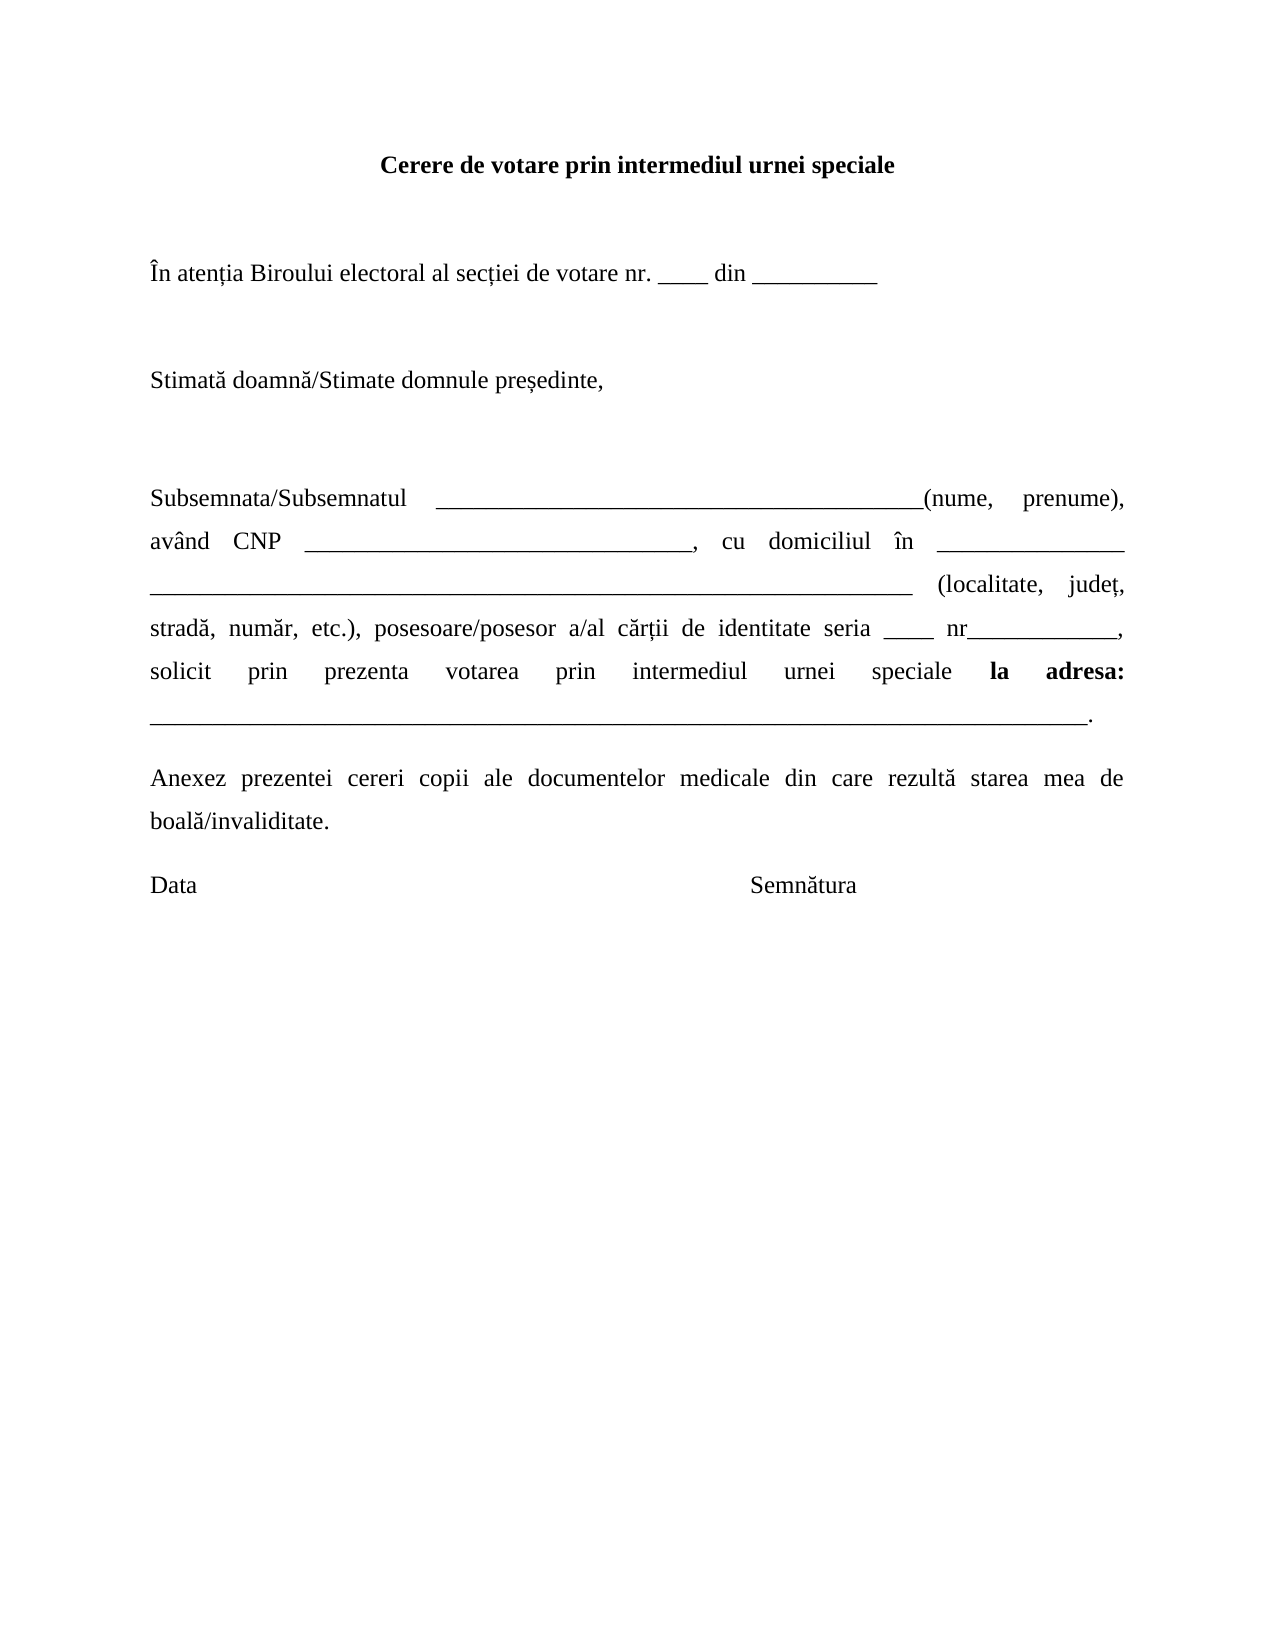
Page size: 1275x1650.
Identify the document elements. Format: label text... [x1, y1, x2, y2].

text Cerere de votare prin intermediul urnei speciale [150, 150, 1125, 179]
text Data Semnătura [150, 870, 1125, 899]
text Anexez prezentei cereri copii ale documentelor medicale din care rezultă starea mea de boală/invaliditate. [150, 763, 1125, 835]
text În atenția Biroului electoral al secției de votare nr. ____ din __________ [150, 258, 1125, 286]
text Subsemnata/Subsemnatul _______________________________________(nume, prenume), având CNP _______________________________, cu domiciliul în _______________ _____________________________________________________________ (localitate, județ, stradă, număr, etc.), posesoare/posesor a/al cărții de identitate seria ____ nr____________, solicit prin prezenta votarea prin intermediul urnei speciale la adresa: ___________________________________________________________________________. [150, 483, 1125, 728]
text Stimată doamnă/Stimate domnule președinte, [150, 365, 1125, 394]
